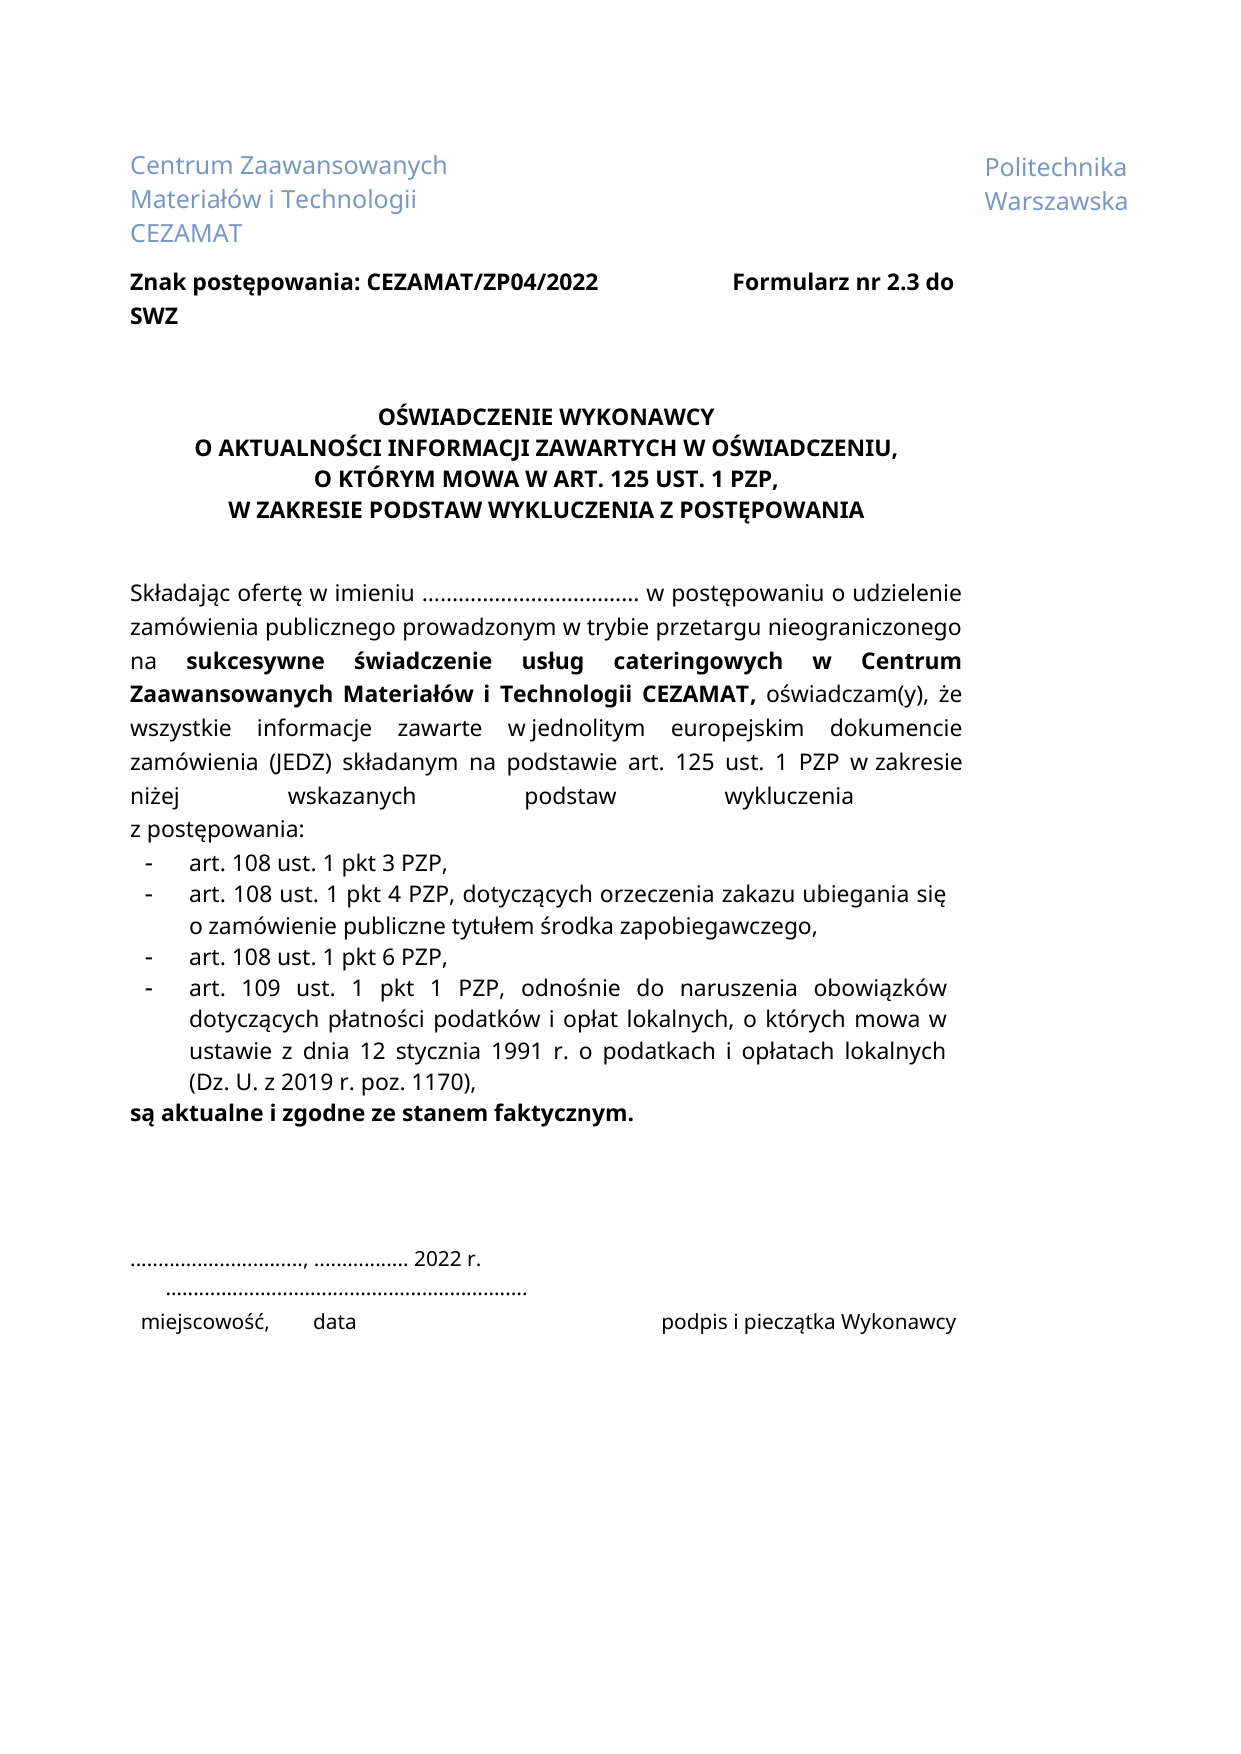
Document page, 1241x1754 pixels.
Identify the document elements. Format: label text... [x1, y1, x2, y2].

list art. 108 ust. 1 pkt 6 PZP, [145, 941, 948, 972]
subtitle o którym mowa w art. 125 ust. 1 PZP, [130, 463, 963, 494]
subtitle OŚWIADCZENIe wykonawcy [130, 400, 963, 432]
subtitle w zakresie podstaw wykluczenia z postępowania [130, 494, 963, 525]
list art. 108 ust. 1 pkt 4 PZP, dotyczących orzeczenia zakazu ubiegania się o zamówienie publiczne tytułem środka zapobiegawczego, [145, 878, 948, 941]
text są aktualne i zgodne ze stanem faktycznym. [130, 1097, 963, 1128]
text miejscowość, data podpis i pieczątka Wykonawcy [130, 1307, 963, 1336]
list art. 108 ust. 1 pkt 3 PZP, [145, 847, 948, 878]
text Znak postępowania: CEZAMAT/ZP04/2022 Formularz nr 2.3 do SWZ [130, 266, 963, 331]
text Składając ofertę w imieniu ……………………………… w postępowaniu o udzielenie zamówienia publicznego prowadzonym w trybie przetargu nieograniczonego na sukcesywne świadczenie usług cateringowych w Centrum Zaawansowanych Materiałów i Technologii CEZAMAT, oświadczam(y), że wszystkie informacje zawarte w jednolitym europejskim dokumencie zamówienia (JEDZ) składanym na podstawie art. 125 ust. 1 PZP w zakresie niżej wskazanych podstaw wykluczenia z postępowania: [130, 577, 963, 844]
list art. 109 ust. 1 pkt 1 PZP, odnośnie do naruszenia obowiązków dotyczących płatności podatków i opłat lokalnych, o których mowa w ustawie z dnia 12 stycznia 1991 r. o podatkach i opłatach lokalnych (Dz. U. z 2019 r. poz. 1170), [145, 972, 948, 1097]
text ..............................., ................. 2022 r. ….............................................................. [130, 1244, 963, 1301]
subtitle o aktualności informacji zawartych w oświadczeniu, [130, 432, 963, 463]
